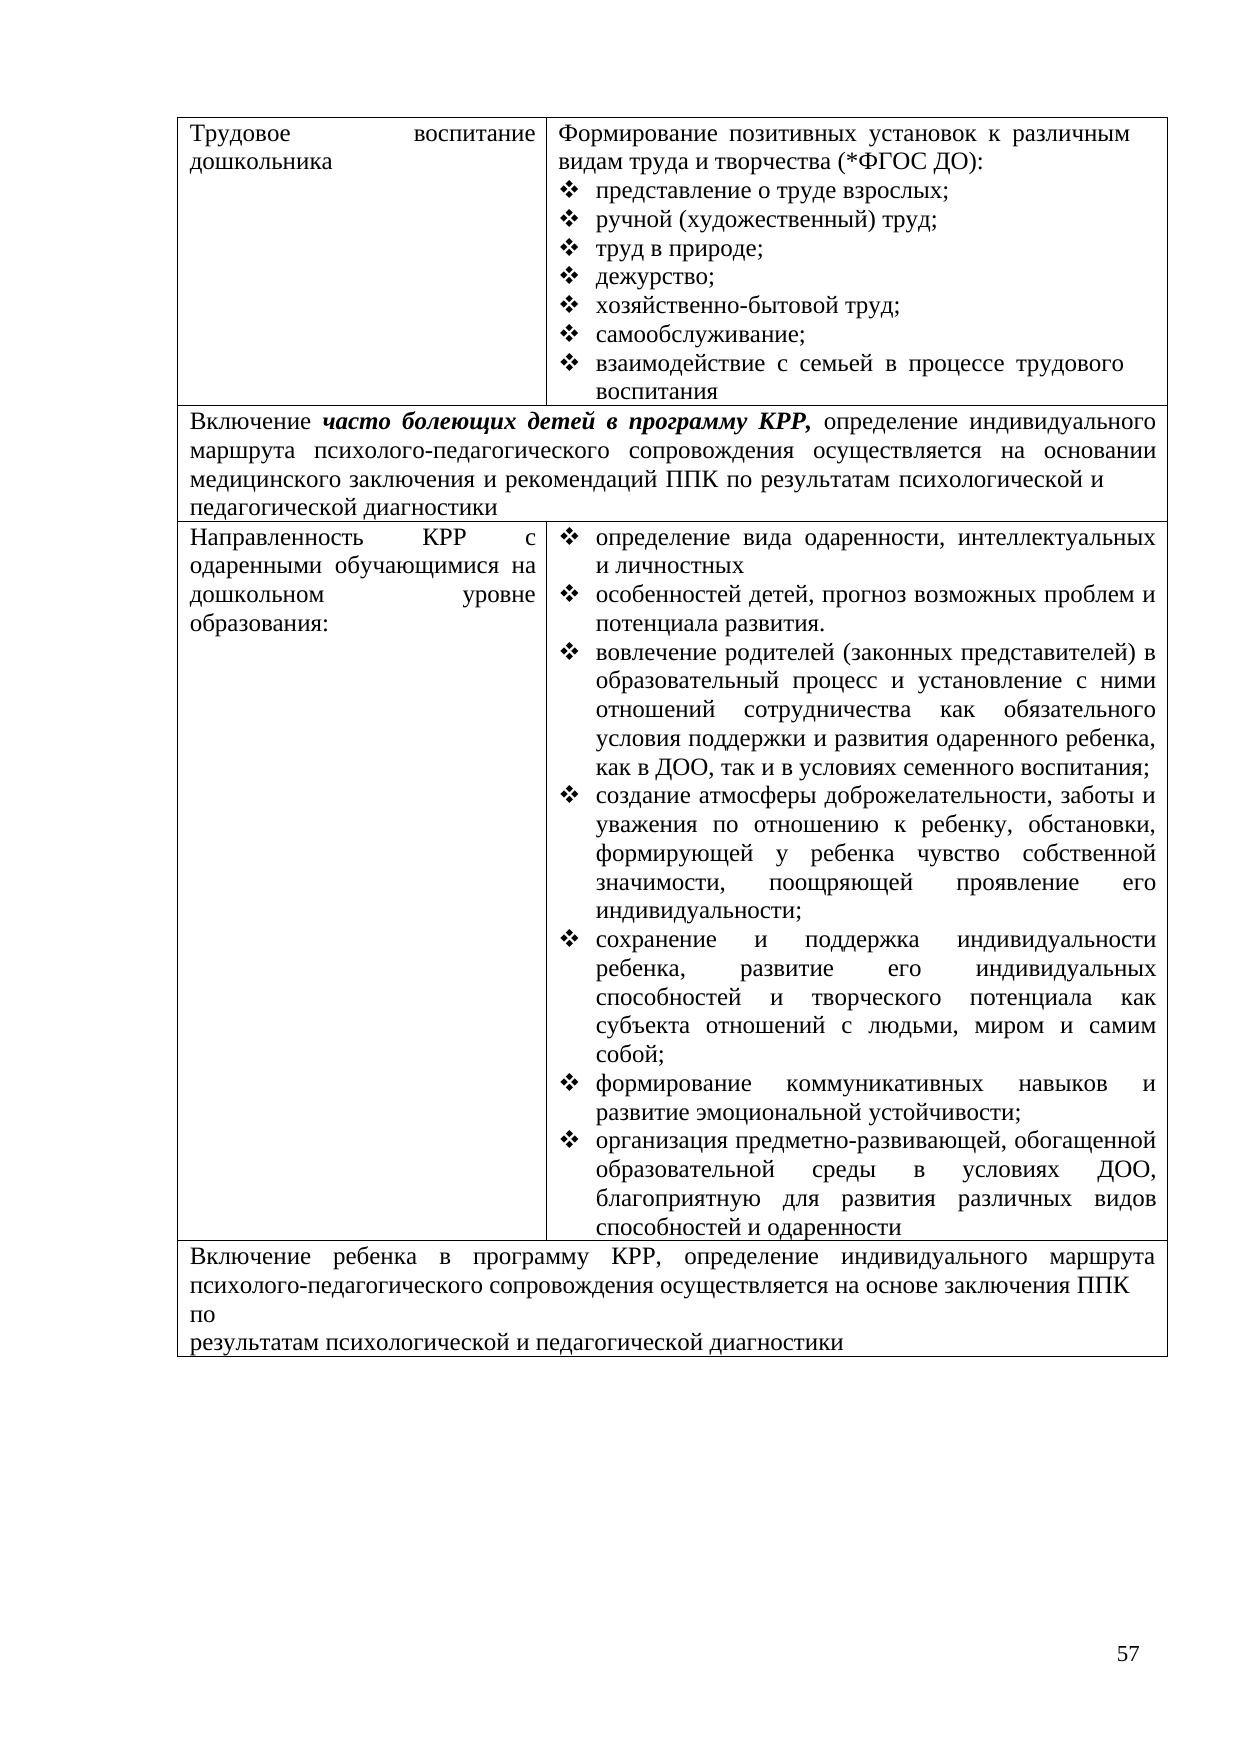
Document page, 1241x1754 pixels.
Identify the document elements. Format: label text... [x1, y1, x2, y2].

table_cell определение вида одаренности, интеллектуальных и личностных особенностей детей, прогноз возможных проблем и потенциала развития. вовлечение родителей (законных представителей) в образовательный процесс и установление с ними отношений сотрудничества как обязательного условия поддержки и развития одаренного ребенка, как в ДОО, так и в условиях семенного воспитания; создание атмосферы доброжелательности, заботы и уважения по отношению к ребенку, обстановки, формирующей у ребенка чувство собственной значимости, поощряющей проявление его индивидуальности; сохранение и поддержка индивидуальности ребенка, развитие его индивидуальных способностей и творческого потенциала как субъекта отношений с людьми, миром и самим собой; формирование коммуникативных навыков и развитие эмоциональной устойчивости; организация предметно-развивающей, обогащенной образовательной среды в условиях ДОО, благоприятную для развития различных видов способностей и одаренности [547, 522, 1167, 1240]
table_cell Включение часто болеющих детей в программу КРР, определение индивидуального маршрута психолого-педагогического сопровождения осуществляется на основании медицинского заключения и рекомендаций ППК по результатам психологической и педагогической диагностики [178, 406, 1167, 521]
table_header Формирование позитивных установок к различным видам труда и творчества (*ФГОС ДО): представление о труде взрослых; ручной (художественный) труд; труд в природе; дежурство; хозяйственно-бытовой труд; самообслуживание; взаимодействие с семьей в процессе трудового воспитания [547, 118, 1167, 405]
table_header Трудовое воспитание дошкольника [178, 118, 546, 405]
table_cell Направленность КРР с одаренными обучающимися на дошкольном уровне образования: [178, 522, 546, 1240]
table_cell Включение ребенка в программу КРР, определение индивидуального маршрута психолого-педагогического сопровождения осуществляется на основе заключения ППК по результатам психологической и педагогической диагностики [178, 1241, 1167, 1356]
